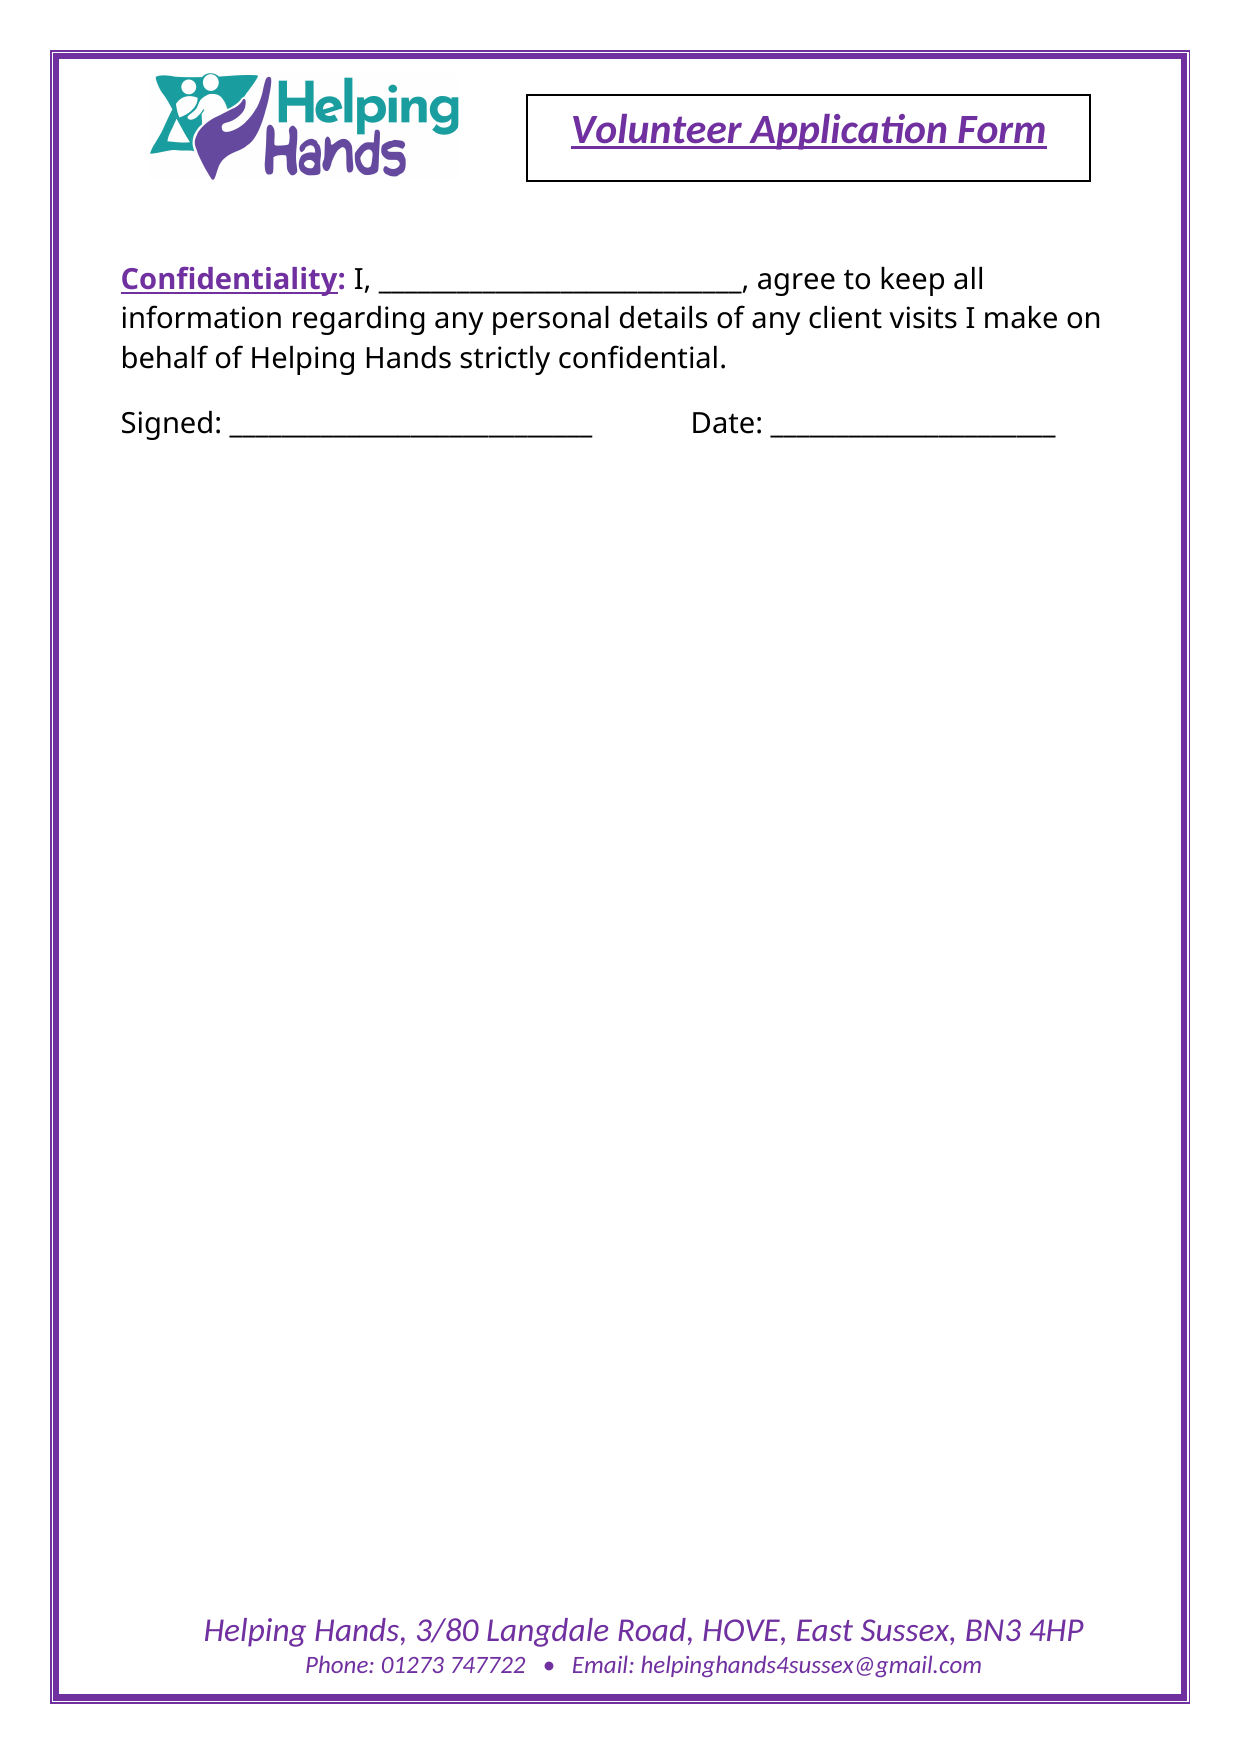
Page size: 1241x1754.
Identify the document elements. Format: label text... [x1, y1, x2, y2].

text Confidentiality: I, ____________________________, agree to keep all information regarding any personal details of any client visits I make on behalf of Helping Hands strictly confidential. [120, 258, 1138, 377]
text Signed: ____________________________ Date: ______________________ [120, 402, 1138, 442]
picture [150, 73, 459, 180]
